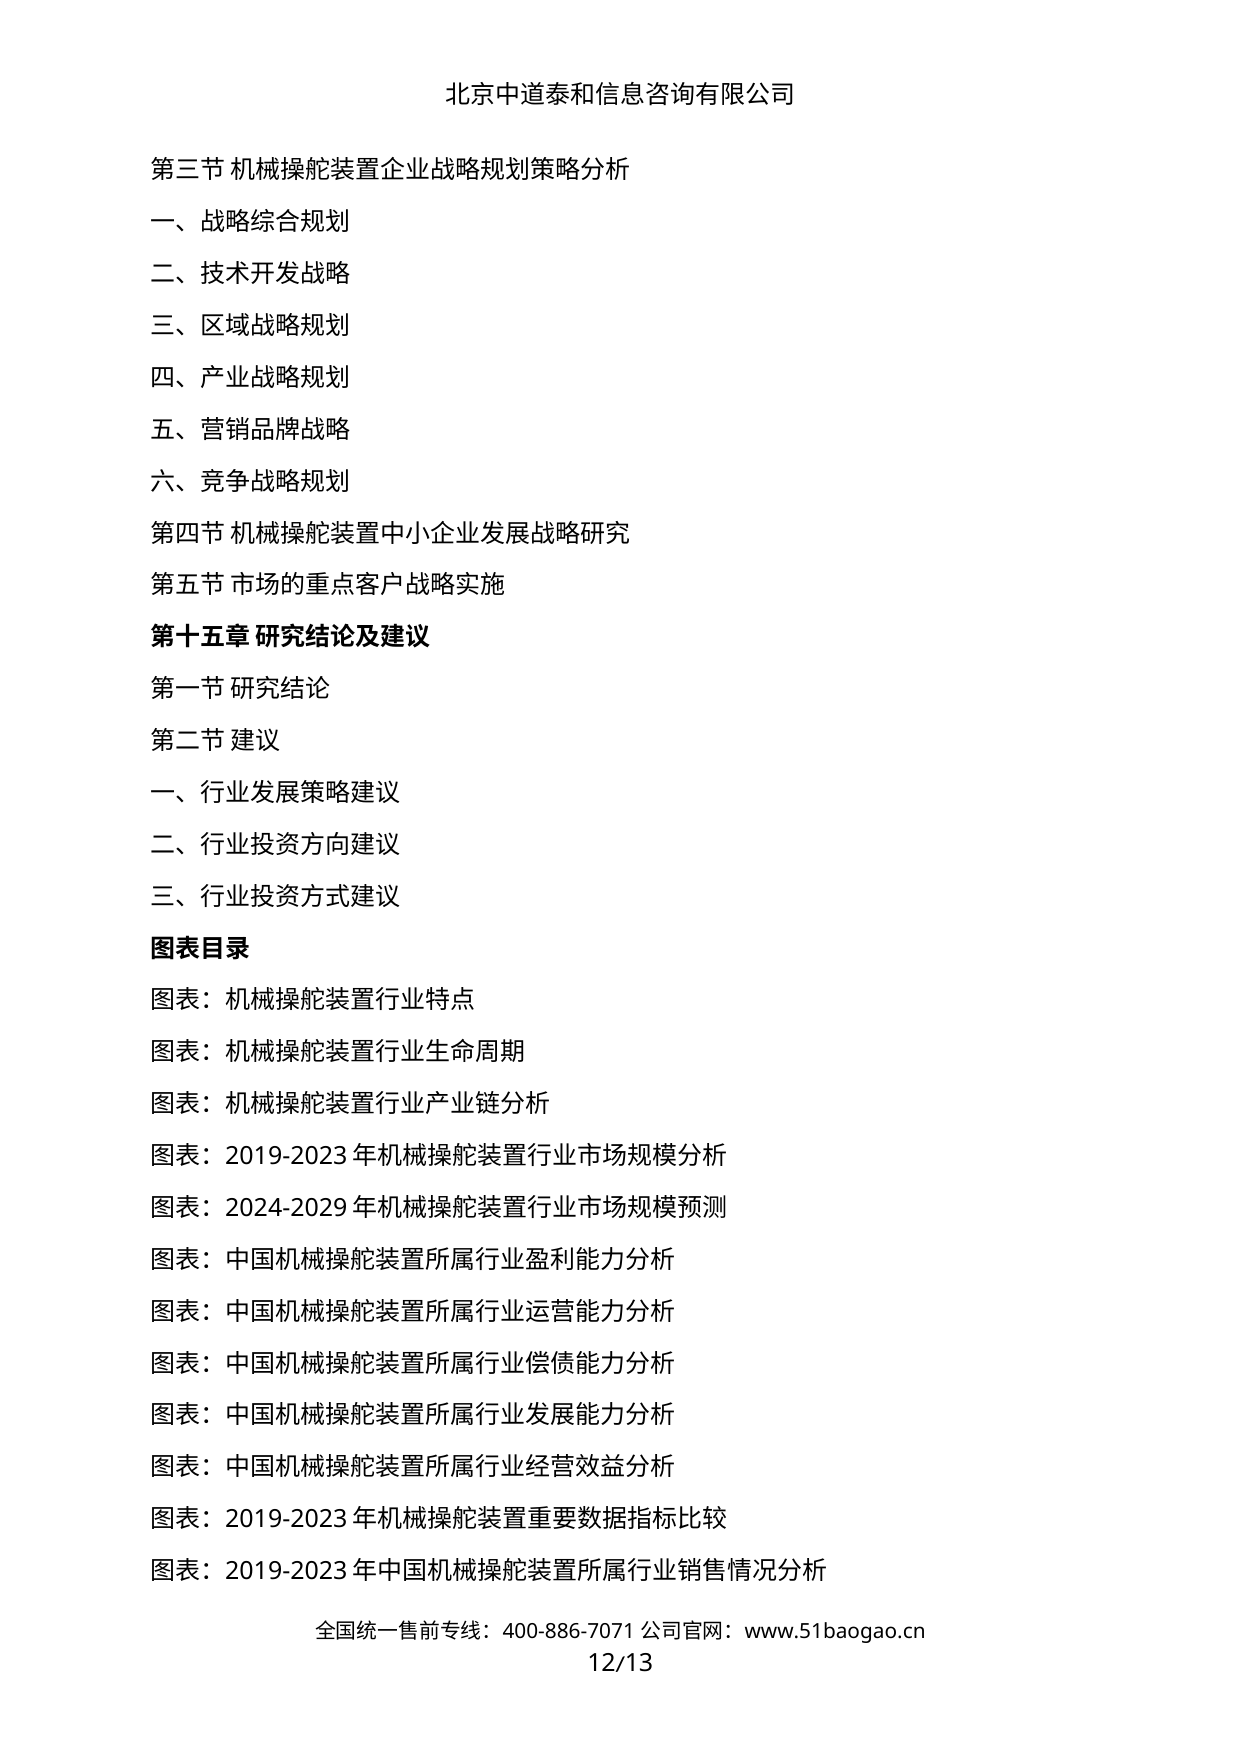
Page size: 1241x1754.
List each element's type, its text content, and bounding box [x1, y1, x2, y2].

text 第三节 机械操舵装置企业战略规划策略分析 [150, 150, 1090, 186]
text 三、区域战略规划 [150, 306, 1090, 342]
text 图表：中国机械操舵装置所属行业经营效益分析 [150, 1447, 1090, 1483]
text 图表：2019-2023年机械操舵装置重要数据指标比较 [150, 1499, 1090, 1535]
text 五、营销品牌战略 [150, 409, 1090, 446]
text 第十五章 研究结论及建议 [150, 617, 1090, 653]
text 图表：中国机械操舵装置所属行业偿债能力分析 [150, 1343, 1090, 1379]
text 第二节 建议 [150, 721, 1090, 757]
text 图表：中国机械操舵装置所属行业运营能力分析 [150, 1291, 1090, 1327]
text 图表：中国机械操舵装置所属行业发展能力分析 [150, 1395, 1090, 1431]
text 一、战略综合规划 [150, 202, 1090, 238]
text 六、竞争战略规划 [150, 461, 1090, 497]
text 二、行业投资方向建议 [150, 824, 1090, 861]
text 四、产业战略规划 [150, 357, 1090, 394]
text 二、技术开发战略 [150, 254, 1090, 290]
text 第四节 机械操舵装置中小企业发展战略研究 [150, 513, 1090, 549]
text 图表：2019-2023年机械操舵装置行业市场规模分析 [150, 1136, 1090, 1172]
text 第一节 研究结论 [150, 669, 1090, 705]
text 图表：机械操舵装置行业特点 [150, 980, 1090, 1016]
text 图表：中国机械操舵装置所属行业盈利能力分析 [150, 1239, 1090, 1276]
text 图表：机械操舵装置行业产业链分析 [150, 1084, 1090, 1120]
text 第五节 市场的重点客户战略实施 [150, 565, 1090, 601]
text 图表目录 [150, 928, 1090, 964]
text 三、行业投资方式建议 [150, 876, 1090, 912]
text 图表：2019-2023年中国机械操舵装置所属行业销售情况分析 [150, 1551, 1090, 1587]
text 一、行业发展策略建议 [150, 772, 1090, 809]
text 图表：2024-2029年机械操舵装置行业市场规模预测 [150, 1187, 1090, 1224]
text 图表：机械操舵装置行业生命周期 [150, 1032, 1090, 1068]
